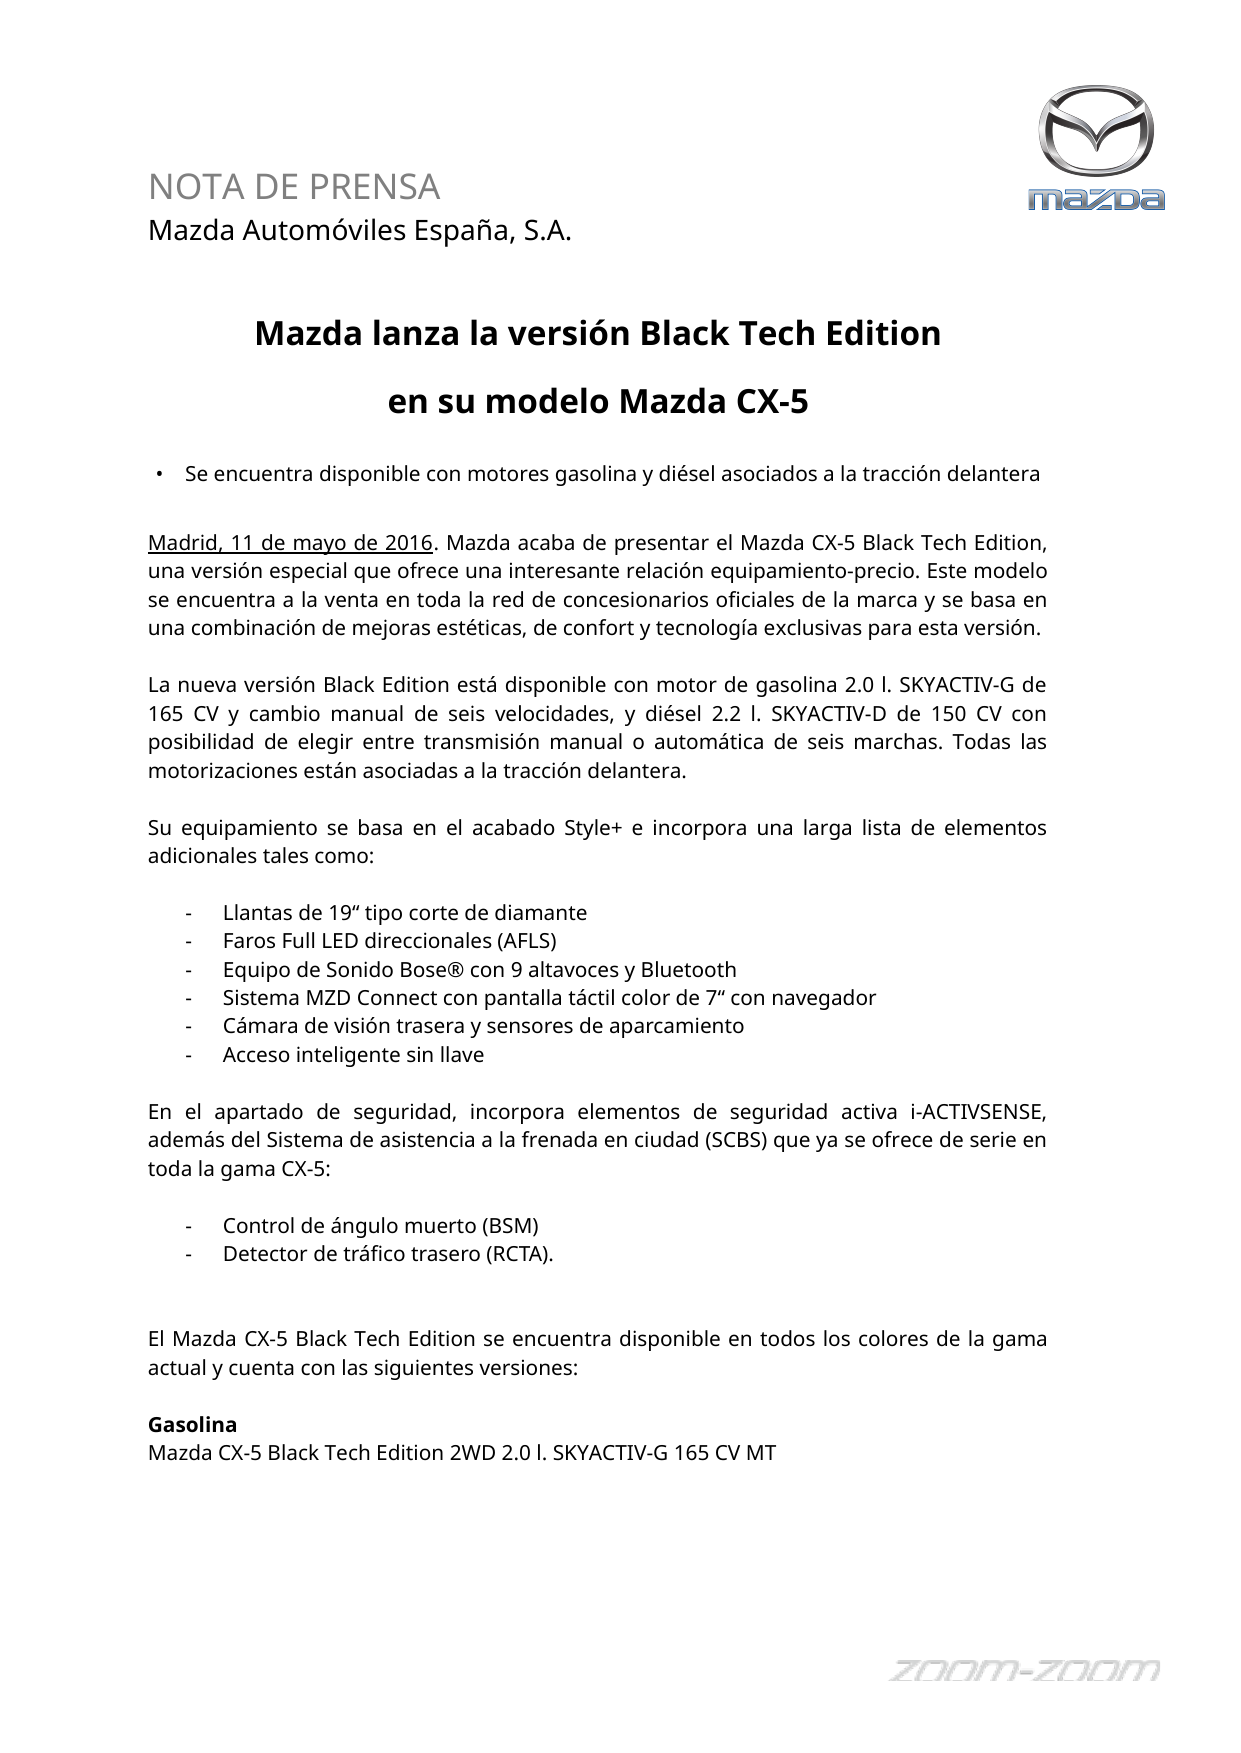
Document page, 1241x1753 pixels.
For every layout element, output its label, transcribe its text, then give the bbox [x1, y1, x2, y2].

text Mazda CX-5 Black Tech Edition 2WD 2.0 l. SKYACTIV-G 165 CV MT [148, 1438, 1049, 1467]
list Sistema MZD Connect con pantalla táctil color de 7“ con navegador [185, 983, 1049, 1012]
text Mazda lanza la versión Black Tech Edition [148, 310, 1049, 356]
text En el apartado de seguridad, incorpora elementos de seguridad activa i-ACTIVSENSE, además del Sistema de asistencia a la frenada en ciudad (SCBS) que ya se ofrece de serie en toda la gama CX-5: [148, 1097, 1049, 1182]
text La nueva versión Black Edition está disponible con motor de gasolina 2.0 l. SKYACTIV-G de 165 CV y cambio manual de seis velocidades, y diésel 2.2 l. SKYACTIV-D de 150 CV con posibilidad de elegir entre transmisión manual o automática de seis marchas. Todas las motorizaciones están asociadas a la tracción delantera. [148, 670, 1049, 784]
list Acceso inteligente sin llave [185, 1040, 1049, 1068]
text El Mazda CX-5 Black Tech Edition se encuentra disponible en todos los colores de la gama actual y cuenta con las siguientes versiones: [148, 1324, 1049, 1381]
list Equipo de Sonido Bose® con 9 altavoces y Bluetooth [185, 955, 1049, 983]
text en su modelo Mazda CX-5 [148, 378, 1049, 424]
list Cámara de visión trasera y sensores de aparcamiento [185, 1012, 1049, 1040]
list Faros Full LED direccionales (AFLS) [185, 926, 1049, 955]
list Control de ángulo muerto (BSM) [185, 1211, 1049, 1239]
list Llantas de 19“ tipo corte de diamante [185, 898, 1049, 926]
text Madrid, 11 de mayo de 2016. Mazda acaba de presentar el Mazda CX-5 Black Tech Edition, una versión especial que ofrece una interesante relación equipamiento-precio. Este modelo se encuentra a la venta en toda la red de concesionarios oficiales de la marca y se basa en una combinación de mejoras estéticas, de confort y tecnología exclusivas para esta versión. [148, 528, 1049, 642]
text Su equipamiento se basa en el acabado Style+ e incorpora una larga lista de elementos adicionales tales como: [148, 813, 1049, 869]
text Gasolina [148, 1410, 1049, 1438]
list Detector de tráfico trasero (RCTA). [185, 1239, 1049, 1268]
picture [1028, 85, 1165, 210]
text • Se encuentra disponible con motores gasolina y diésel asociados a la tracción delantera [148, 459, 1049, 487]
